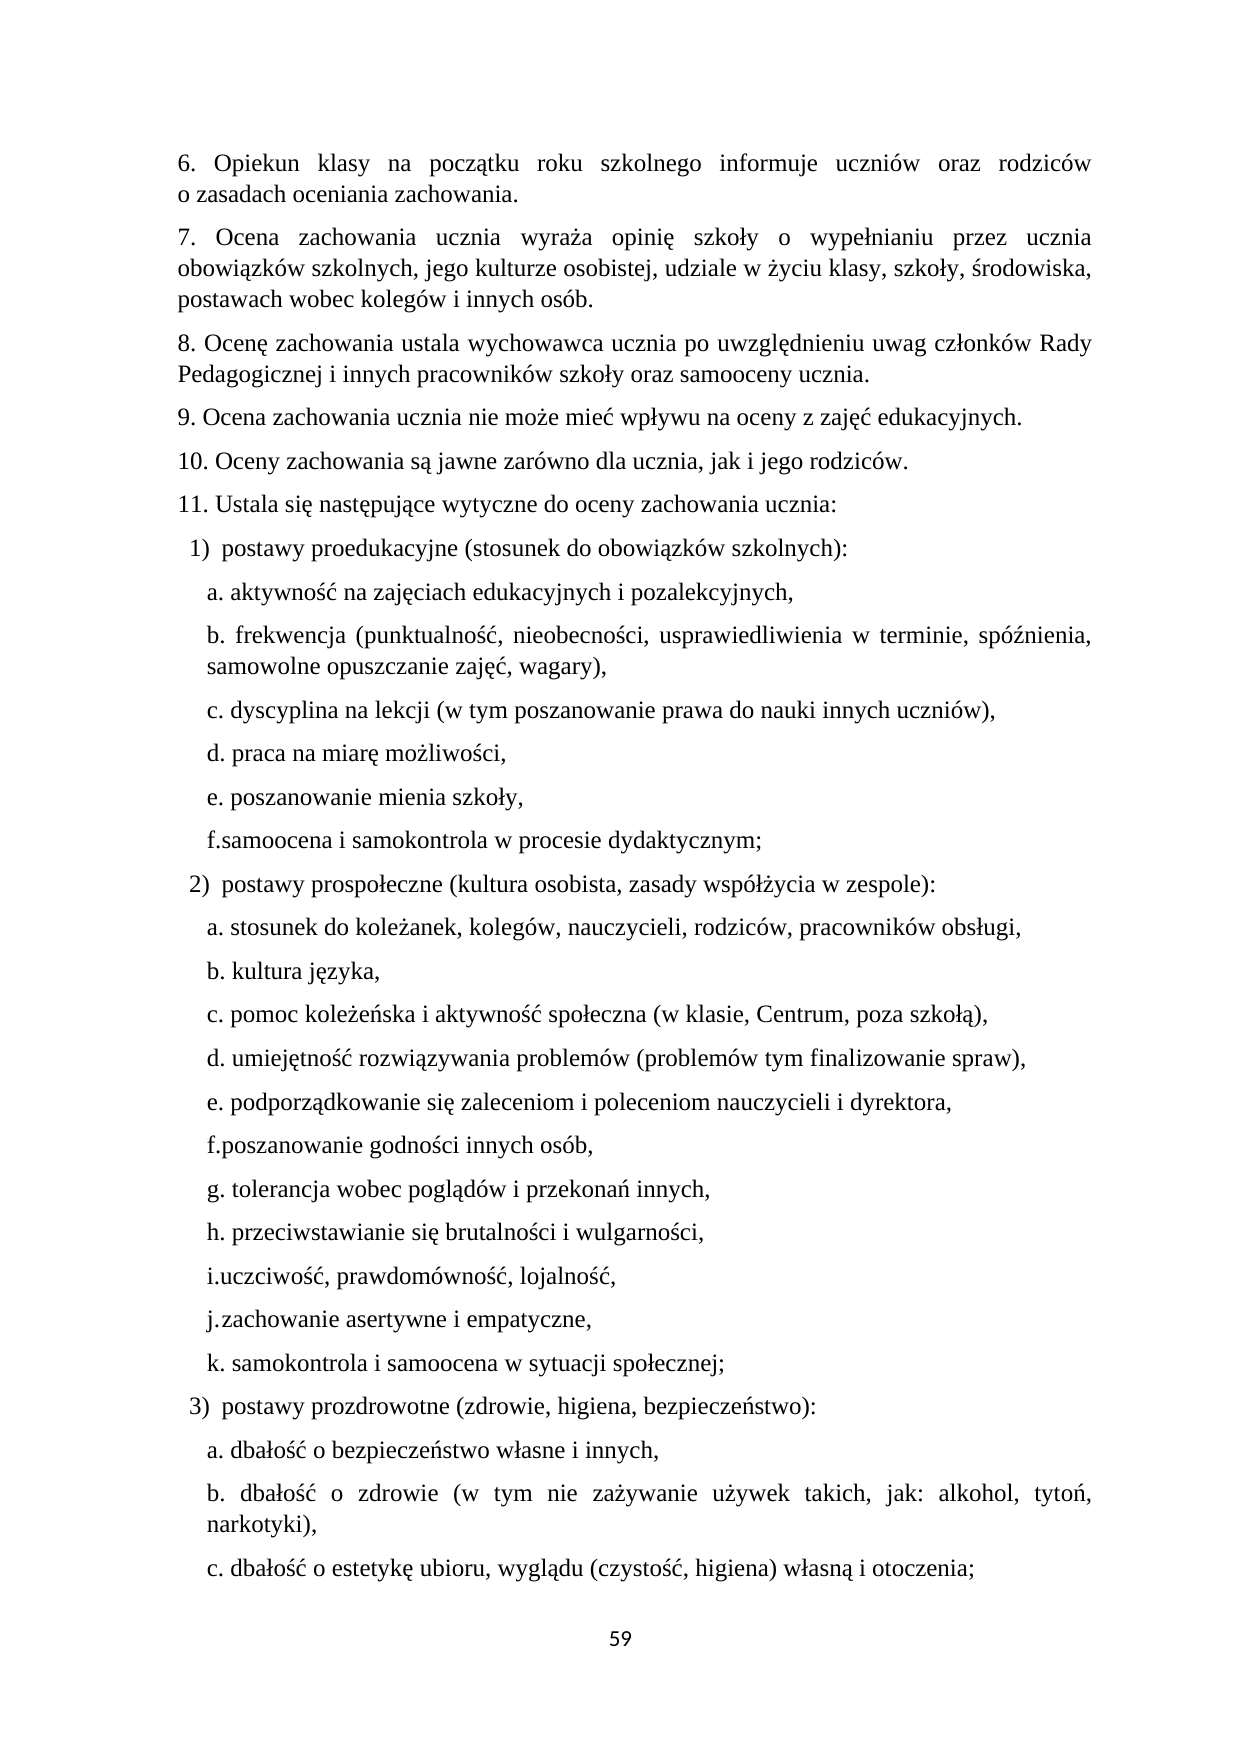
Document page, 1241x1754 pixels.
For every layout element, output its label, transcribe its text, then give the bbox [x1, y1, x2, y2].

text 2) postawy prospołeczne (kultura osobista, zasady współżycia w zespole): [189, 869, 1093, 898]
text f. samoocena i samokontrola w procesie dydaktycznym; [207, 825, 1093, 854]
text e. podporządkowanie się zaleceniom i poleceniom nauczycieli i dyrektora, [207, 1087, 1093, 1115]
text g. tolerancja wobec poglądów i przekonań innych, [207, 1174, 1093, 1202]
text d. praca na miarę możliwości, [207, 738, 1093, 767]
text b. dbałość o zdrowie (w tym nie zażywanie używek takich, jak: alkohol, tytoń, narkotyki), [207, 1478, 1093, 1538]
text b. kultura języka, [207, 956, 1093, 985]
text e. poszanowanie mienia szkoły, [207, 782, 1093, 811]
text j. zachowanie asertywne i empatyczne, [207, 1304, 1093, 1333]
text h. przeciwstawianie się brutalności i wulgarności, [207, 1217, 1093, 1246]
text b. frekwencja (punktualność, nieobecności, usprawiedliwienia w terminie, spóźnienia, samowolne opuszczanie zajęć, wagary), [207, 620, 1093, 680]
text 3) postawy prozdrowotne (zdrowie, higiena, bezpieczeństwo): [189, 1391, 1093, 1420]
text a. stosunek do koleżanek, kolegów, nauczycieli, rodziców, pracowników obsługi, [207, 912, 1093, 941]
text f. poszanowanie godności innych osób, [207, 1130, 1093, 1159]
text i.uczciwość, prawdomówność, lojalność, [207, 1261, 1093, 1289]
text a. aktywność na zajęciach edukacyjnych i pozalekcyjnych, [207, 577, 1093, 605]
text 8. Ocenę zachowania ustala wychowawca ucznia po uwzględnieniu uwag członków Rady Pedagogicznej i innych pracowników szkoły oraz samooceny ucznia. [177, 328, 1093, 388]
text c. dbałość o estetykę ubioru, wyglądu (czystość, higiena) własną i otoczenia; [207, 1553, 1093, 1582]
text 7. Ocena zachowania ucznia wyraża opinię szkoły o wypełnianiu przez ucznia obowiązków szkolnych, jego kulturze osobistej, udziale w życiu klasy, szkoły, środowiska, postawach wobec kolegów i innych osób. [177, 222, 1093, 313]
text d. umiejętność rozwiązywania problemów (problemów tym finalizowanie spraw), [207, 1043, 1093, 1072]
text k. samokontrola i samoocena w sytuacji społecznej; [207, 1348, 1093, 1377]
text a. dbałość o bezpieczeństwo własne i innych, [207, 1435, 1093, 1464]
text 11. Ustala się następujące wytyczne do oceny zachowania ucznia: [177, 489, 1093, 518]
text 6. Opiekun klasy na początku roku szkolnego informuje uczniów oraz rodziców o zasadach oceniania zachowania. [177, 148, 1093, 207]
text c. dyscyplina na lekcji (w tym poszanowanie prawa do nauki innych uczniów), [207, 695, 1093, 723]
text 1) postawy proedukacyjne (stosunek do obowiązków szkolnych): [189, 533, 1093, 562]
text 10. Oceny zachowania są jawne zarówno dla ucznia, jak i jego rodziców. [177, 446, 1093, 475]
text 9. Ocena zachowania ucznia nie może mieć wpływu na oceny z zajęć edukacyjnych. [177, 402, 1093, 431]
text c. pomoc koleżeńska i aktywność społeczna (w klasie, Centrum, poza szkołą), [207, 999, 1093, 1028]
